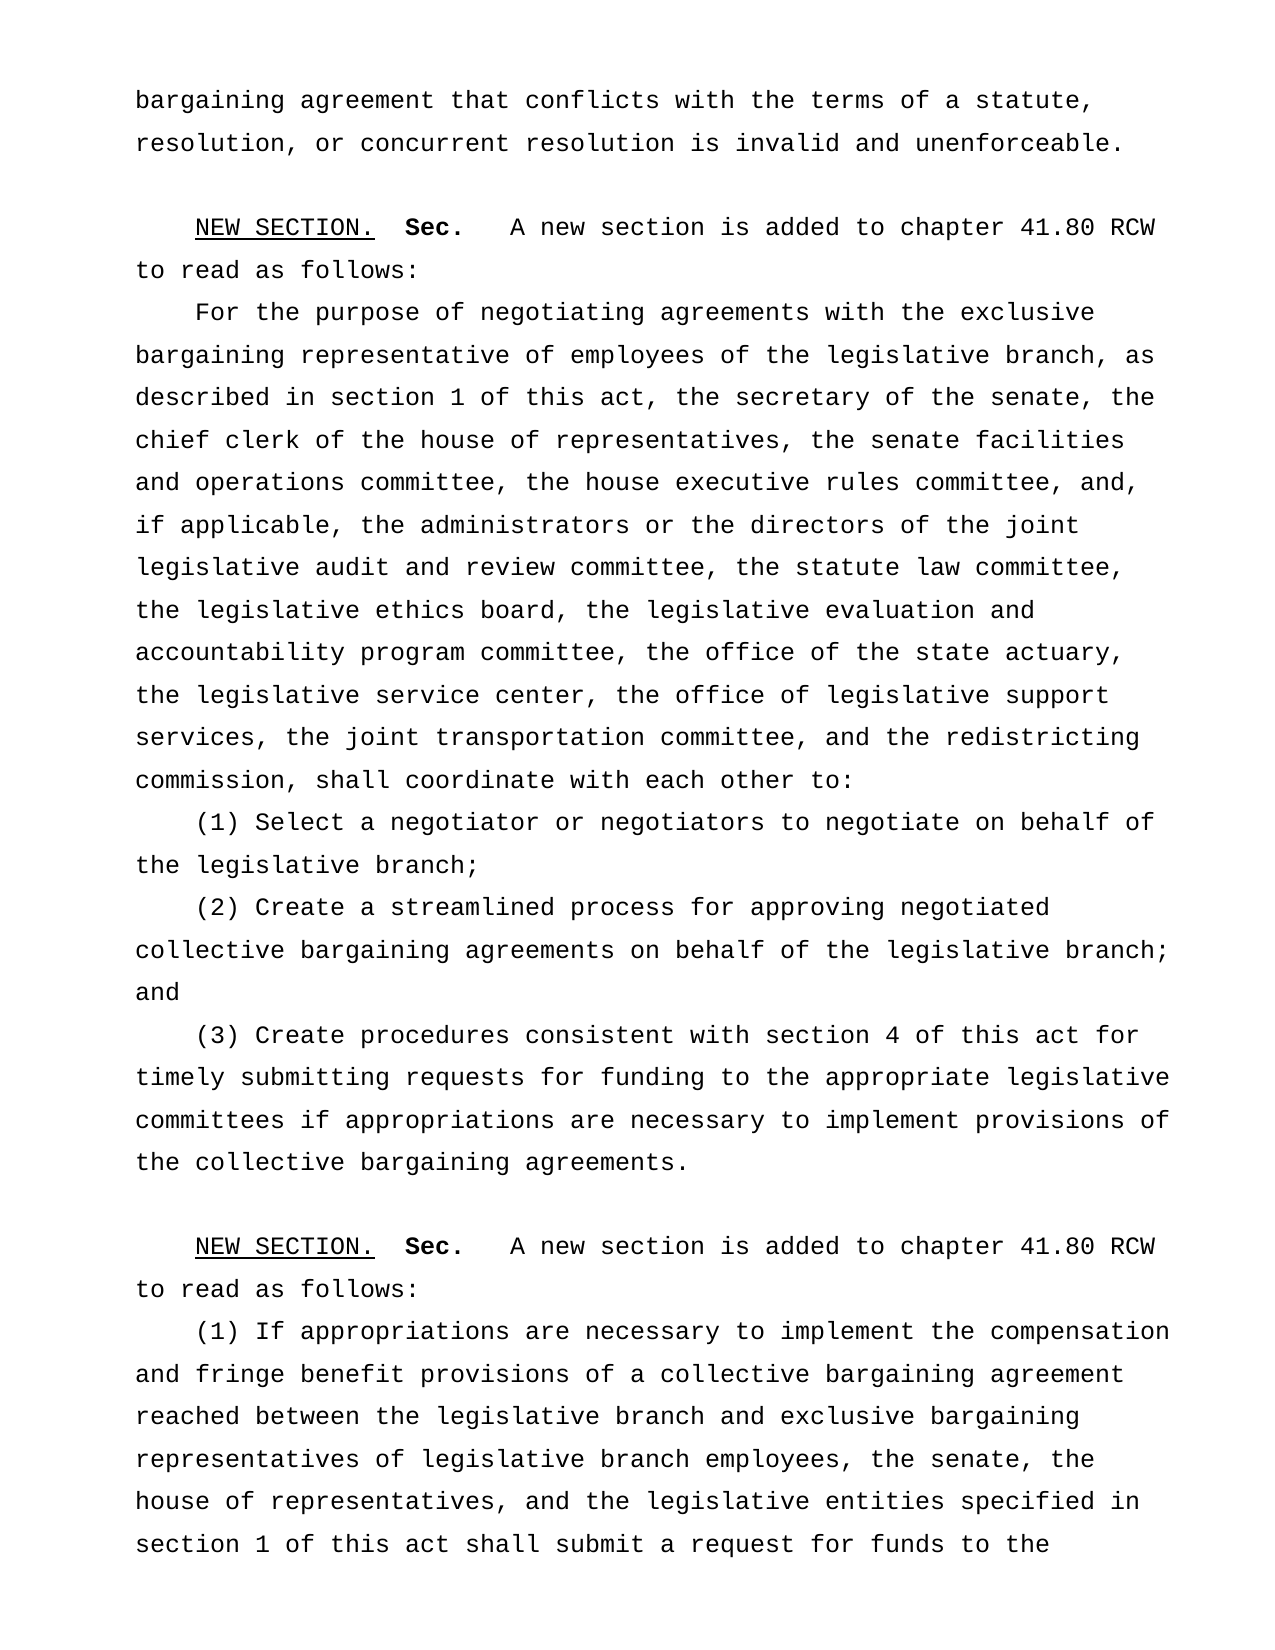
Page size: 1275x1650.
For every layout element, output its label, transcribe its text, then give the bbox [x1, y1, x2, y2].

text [135, 1306, 1170, 1561]
text For the purpose of negotiating agreements with the exclusive bargaining representative of employees of the legislative branch, as described in section 1 of this act, the secretary of the senate, the chief clerk of the house of representatives, the senate facilities and operations committee, the house executive rules committee, and, if applicable, the administrators or the directors of the joint legislative audit and review committee, the statute law committee, the legislative ethics board, the legislative evaluation and accountability program committee, the office of the state actuary, the legislative service center, the office of legislative support services, the joint transportation committee, and the redistricting commission, shall coordinate with each other to: [135, 287, 1170, 797]
text (3) Create procedures consistent with section 4 of this act for timely submitting requests for funding to the appropriate legislative committees if appropriations are necessary to implement provisions of the collective bargaining agreements. [135, 1009, 1170, 1179]
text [135, 75, 1170, 160]
text NEW SECTION. Sec. A new section is added to chapter 41.80 RCW to read as follows: [135, 1221, 1170, 1306]
text NEW SECTION. Sec. A new section is added to chapter 41.80 RCW to read as follows: [135, 202, 1170, 287]
text (1) Select a negotiator or negotiators to negotiate on behalf of the legislative branch; [135, 797, 1170, 882]
text (2) Create a streamlined process for approving negotiated collective bargaining agreements on behalf of the legislative branch; and [135, 882, 1170, 1009]
